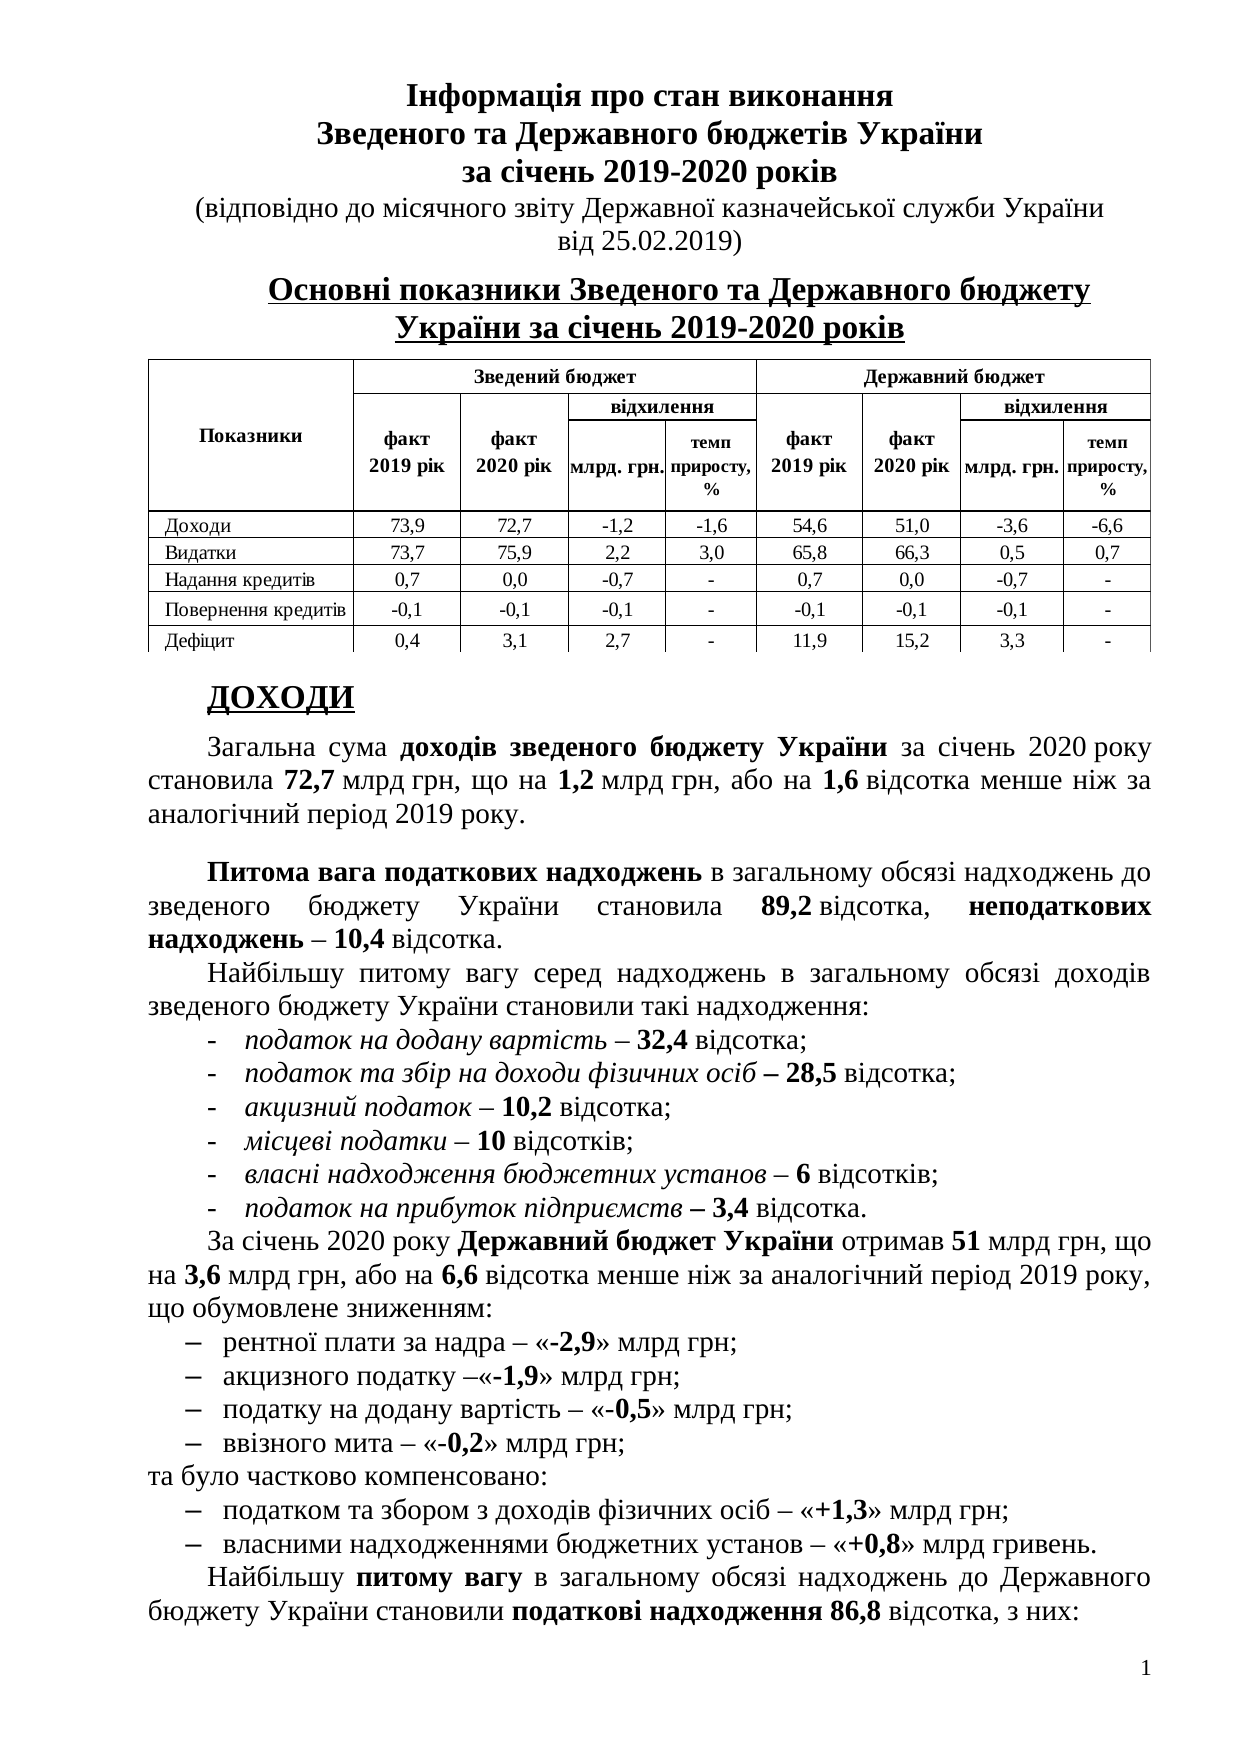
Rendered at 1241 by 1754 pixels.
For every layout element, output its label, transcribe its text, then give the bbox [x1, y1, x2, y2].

text Зведеного та Державного бюджетів України [148, 113, 1152, 152]
text Загальна сума доходів зведеного бюджету України за січень 2020 року становила 72,7 млрд грн, що на 1,2 млрд грн, або на 1,6 відсотка менше ніж за аналогічний період 2019 року. [148, 729, 1152, 829]
text Питома вага податкових надходжень в загальному обсязі надходжень до зведеного бюджету України становила 89,2 відсотка, неподаткових надходжень – 10,4 відсотка. [148, 854, 1152, 955]
list податок та збір на доходи фізичних осіб – 28,5 відсотка; [207, 1056, 1152, 1089]
text Найбільшу питому вагу серед надходжень в загальному обсязі доходів зведеного бюджету України становили такі надходження: [148, 955, 1152, 1022]
list акцизного податку –«-1,9» млрд грн; [185, 1357, 1152, 1391]
list податку на додану вартість – «-0,5» млрд грн; [185, 1391, 1152, 1425]
list податок на прибуток підприємств – 3,4 відсотка. [207, 1190, 1152, 1223]
text ДОХОДИ [148, 678, 1152, 716]
text Основні показники Зведеного та Державного бюджету України за січень 2019-2020 років [148, 269, 1152, 346]
text та було частково компенсовано: [148, 1458, 1152, 1492]
text Інформація про стан виконання [148, 75, 1152, 113]
list рентної плати за надра – «-2,9» млрд грн; [185, 1324, 1152, 1357]
list податком та збором з доходів фізичних осіб – «+1,3» млрд грн; [185, 1492, 1152, 1526]
list власні надходження бюджетних установ – 6 відсотків; [207, 1156, 1152, 1190]
text за січень 2019-2020 років [148, 152, 1152, 190]
list податок на додану вартість – 32,4 відсотка; [207, 1022, 1152, 1056]
text Найбільшу питому вагу в загальному обсязі надходжень до Державного бюджету України становили податкові надходження 86,8 відсотка, з них: [148, 1559, 1152, 1626]
list акцизний податок – 10,2 відсотка; [207, 1089, 1152, 1123]
list ввізного мита – «-0,2» млрд грн; [185, 1425, 1152, 1458]
list власними надходженнями бюджетних установ – «+0,8» млрд гривень. [185, 1526, 1152, 1559]
text (відповідно до місячного звіту Державної казначейської служби України [148, 190, 1152, 223]
list місцеві податки – 10 відсотків; [207, 1123, 1152, 1156]
text від 25.02.2019) [148, 223, 1152, 257]
text За січень 2020 року Державний бюджет України отримав 51 млрд грн, що на 3,6 млрд грн, або на 6,6 відсотка менше ніж за аналогічний період 2019 року, що обумовлене зниженням: [148, 1223, 1152, 1324]
